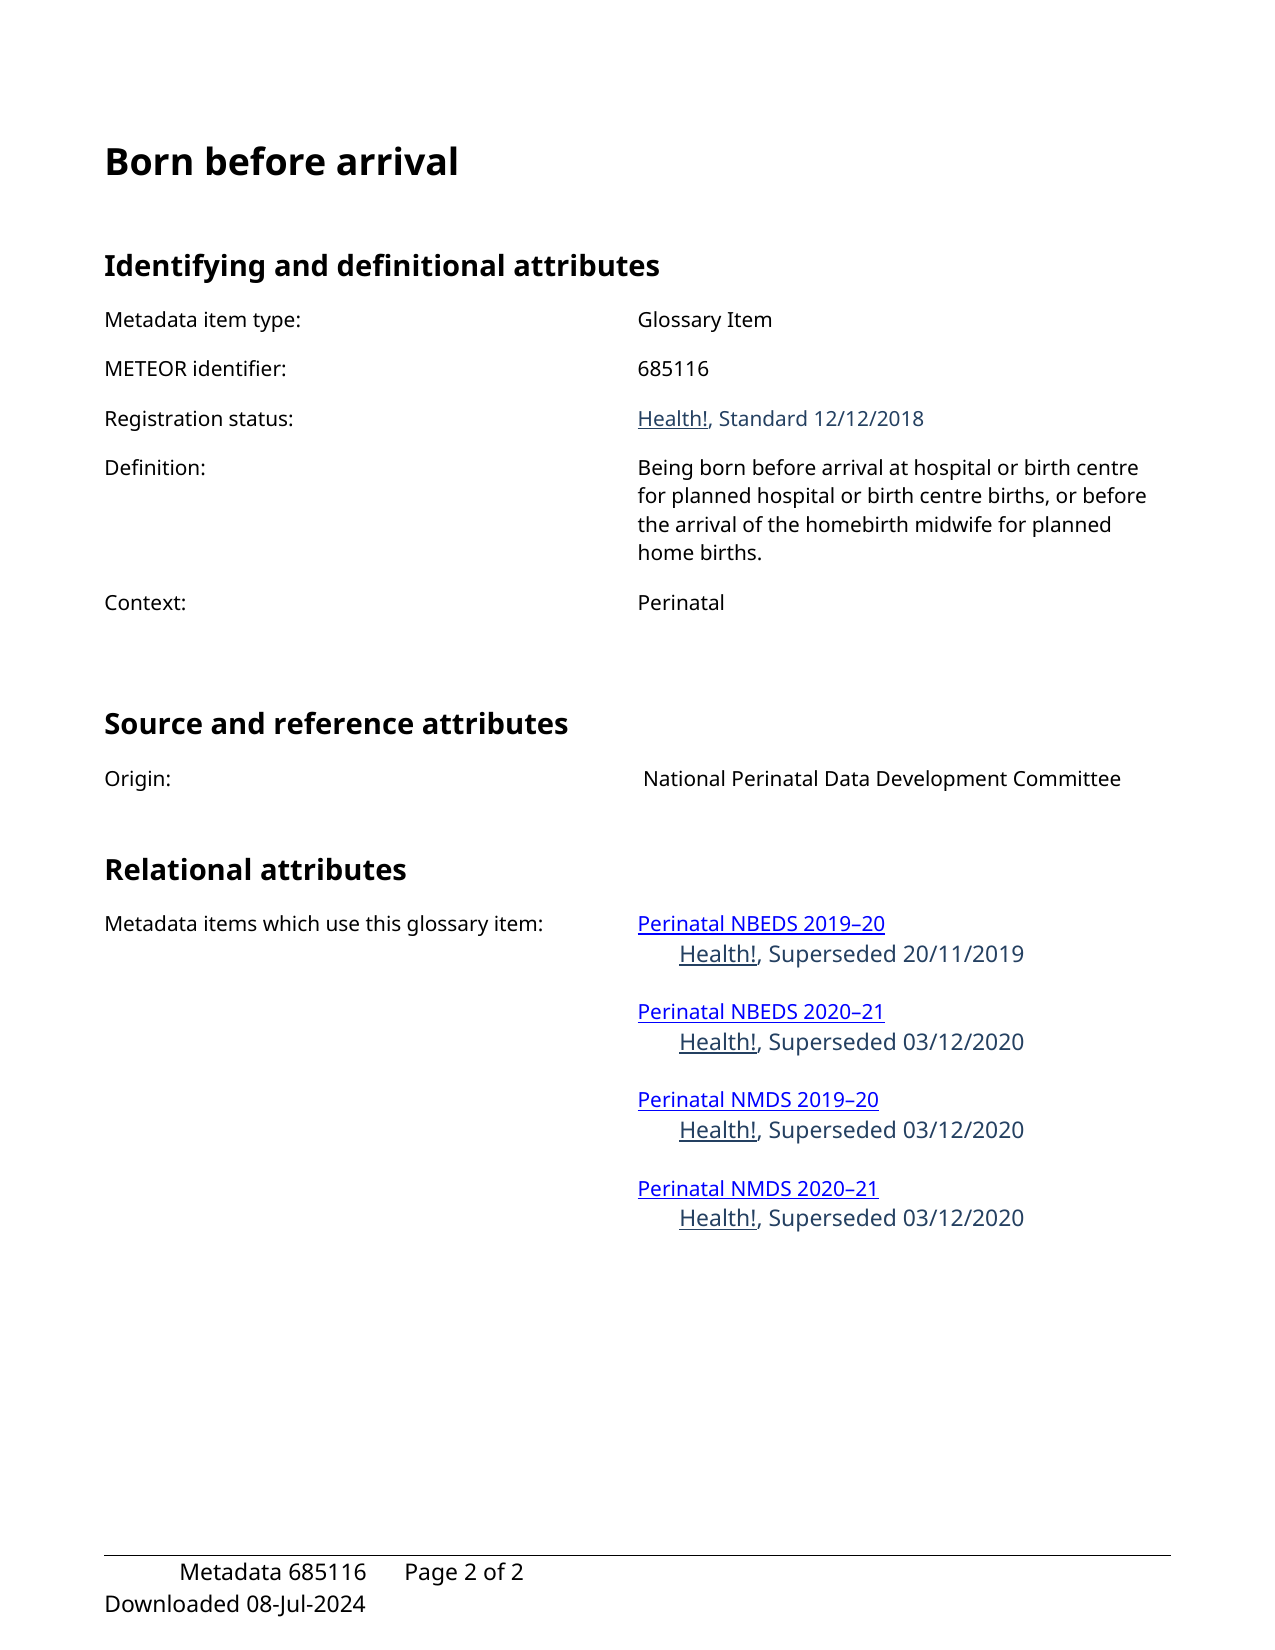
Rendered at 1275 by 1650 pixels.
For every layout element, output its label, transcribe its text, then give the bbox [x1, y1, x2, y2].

table_cell Perinatal NBEDS 2019–20 Health!, Superseded 20/11/2019 Perinatal NBEDS 2020–21 Health!, Superseded 03/12/2020 Perinatal NMDS 2019–20 Health!, Superseded 03/12/2020 Perinatal NMDS 2020–21 Health!, Superseded 03/12/2020 [626, 899, 1159, 1301]
subtitle Born before arrival [104, 135, 1171, 186]
table_header Identifying and definitional attributes [93, 199, 1159, 295]
table_cell Definition: [93, 443, 626, 577]
table_cell Origin: [93, 754, 626, 803]
table_cell Being born before arrival at hospital or birth centre for planned hospital or birth centre births, or before the arrival of the homebirth midwife for planned home births. [626, 443, 1159, 577]
table_cell National Perinatal Data Development Committee [626, 754, 1159, 803]
table_cell Health!, Standard 12/12/2018 [626, 394, 1159, 443]
table_header Source and reference attributes [93, 658, 1159, 754]
table_cell METEOR identifier: [93, 344, 626, 393]
table_cell 685116 [626, 344, 1159, 393]
table_cell Perinatal [626, 577, 1159, 627]
table_cell Metadata item type: [93, 295, 626, 344]
table_cell Relational attributes [93, 803, 1159, 899]
table_cell Metadata items which use this glossary item: [93, 899, 626, 1301]
table_cell Glossary Item [626, 295, 1159, 344]
table_cell Registration status: [93, 394, 626, 443]
table_cell Context: [93, 577, 626, 627]
